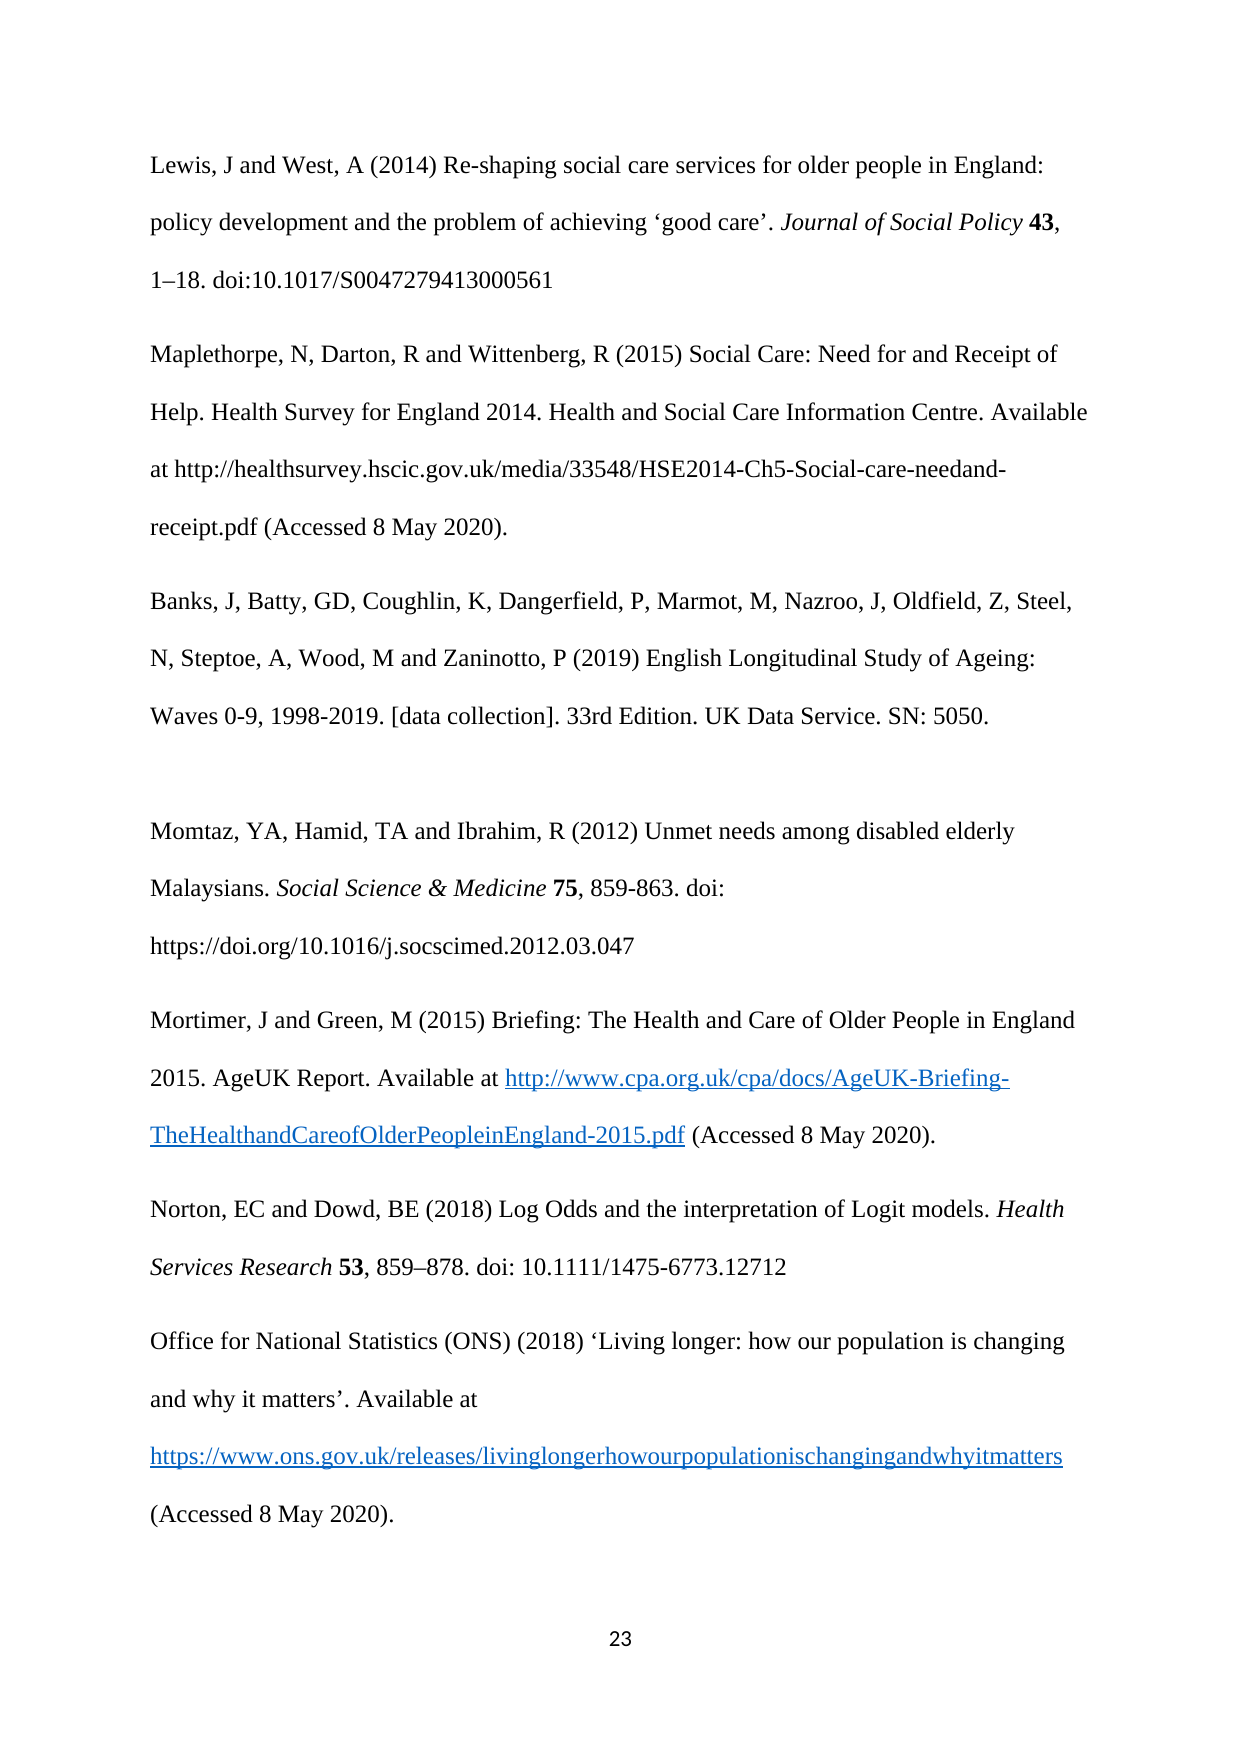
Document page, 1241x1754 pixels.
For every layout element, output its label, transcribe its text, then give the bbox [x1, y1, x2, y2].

text Mortimer, J and Green, M (2015) Briefing: The Health and Care of Older People in England 2015. AgeUK Report. Available at http://www.cpa.org.uk/cpa/docs/AgeUK-Briefing-TheHealthandCareofOlderPeopleinEngland-2015.pdf (Accessed 8 May 2020). [150, 1005, 1090, 1149]
text Momtaz, YA, Hamid, TA and Ibrahim, R (2012) Unmet needs among disabled elderly Malaysians. Social Science & Medicine 75, 859-863. doi: https://doi.org/10.1016/j.socscimed.2012.03.047 [150, 816, 1090, 960]
text Lewis, J and West, A (2014) Re-shaping social care services for older people in England: policy development and the problem of achieving ‘good care’. Journal of Social Policy 43, 1–18. doi:10.1017/S0047279413000561 [150, 150, 1090, 294]
text Maplethorpe, N, Darton, R and Wittenberg, R (2015) Social Care: Need for and Receipt of Help. Health Survey for England 2014. Health and Social Care Information Centre. Available at http://healthsurvey.hscic.gov.uk/media/33548/HSE2014-Ch5-Social-care-needand-receipt.pdf (Accessed 8 May 2020). [150, 339, 1090, 540]
text Office for National Statistics (ONS) (2018) ‘Living longer: how our population is changing and why it matters’. Available at https://www.ons.gov.uk/releases/livinglongerhowourpopulationischangingandwhyitmatters (Accessed 8 May 2020). [150, 1326, 1090, 1527]
text Banks, J, Batty, GD, Coughlin, K, Dangerfield, P, Marmot, M, Nazroo, J, Oldfield, Z, Steel, N, Steptoe, A, Wood, M and Zaninotto, P (2019) English Longitudinal Study of Ageing: Waves 0-9, 1998-2019. [data collection]. 33rd Edition. UK Data Service. SN: 5050. [150, 586, 1090, 729]
text Norton, EC and Dowd, BE (2018) Log Odds and the interpretation of Logit models. Health Services Research 53, 859–878. doi: 10.1111/1475-6773.12712 [150, 1194, 1090, 1281]
